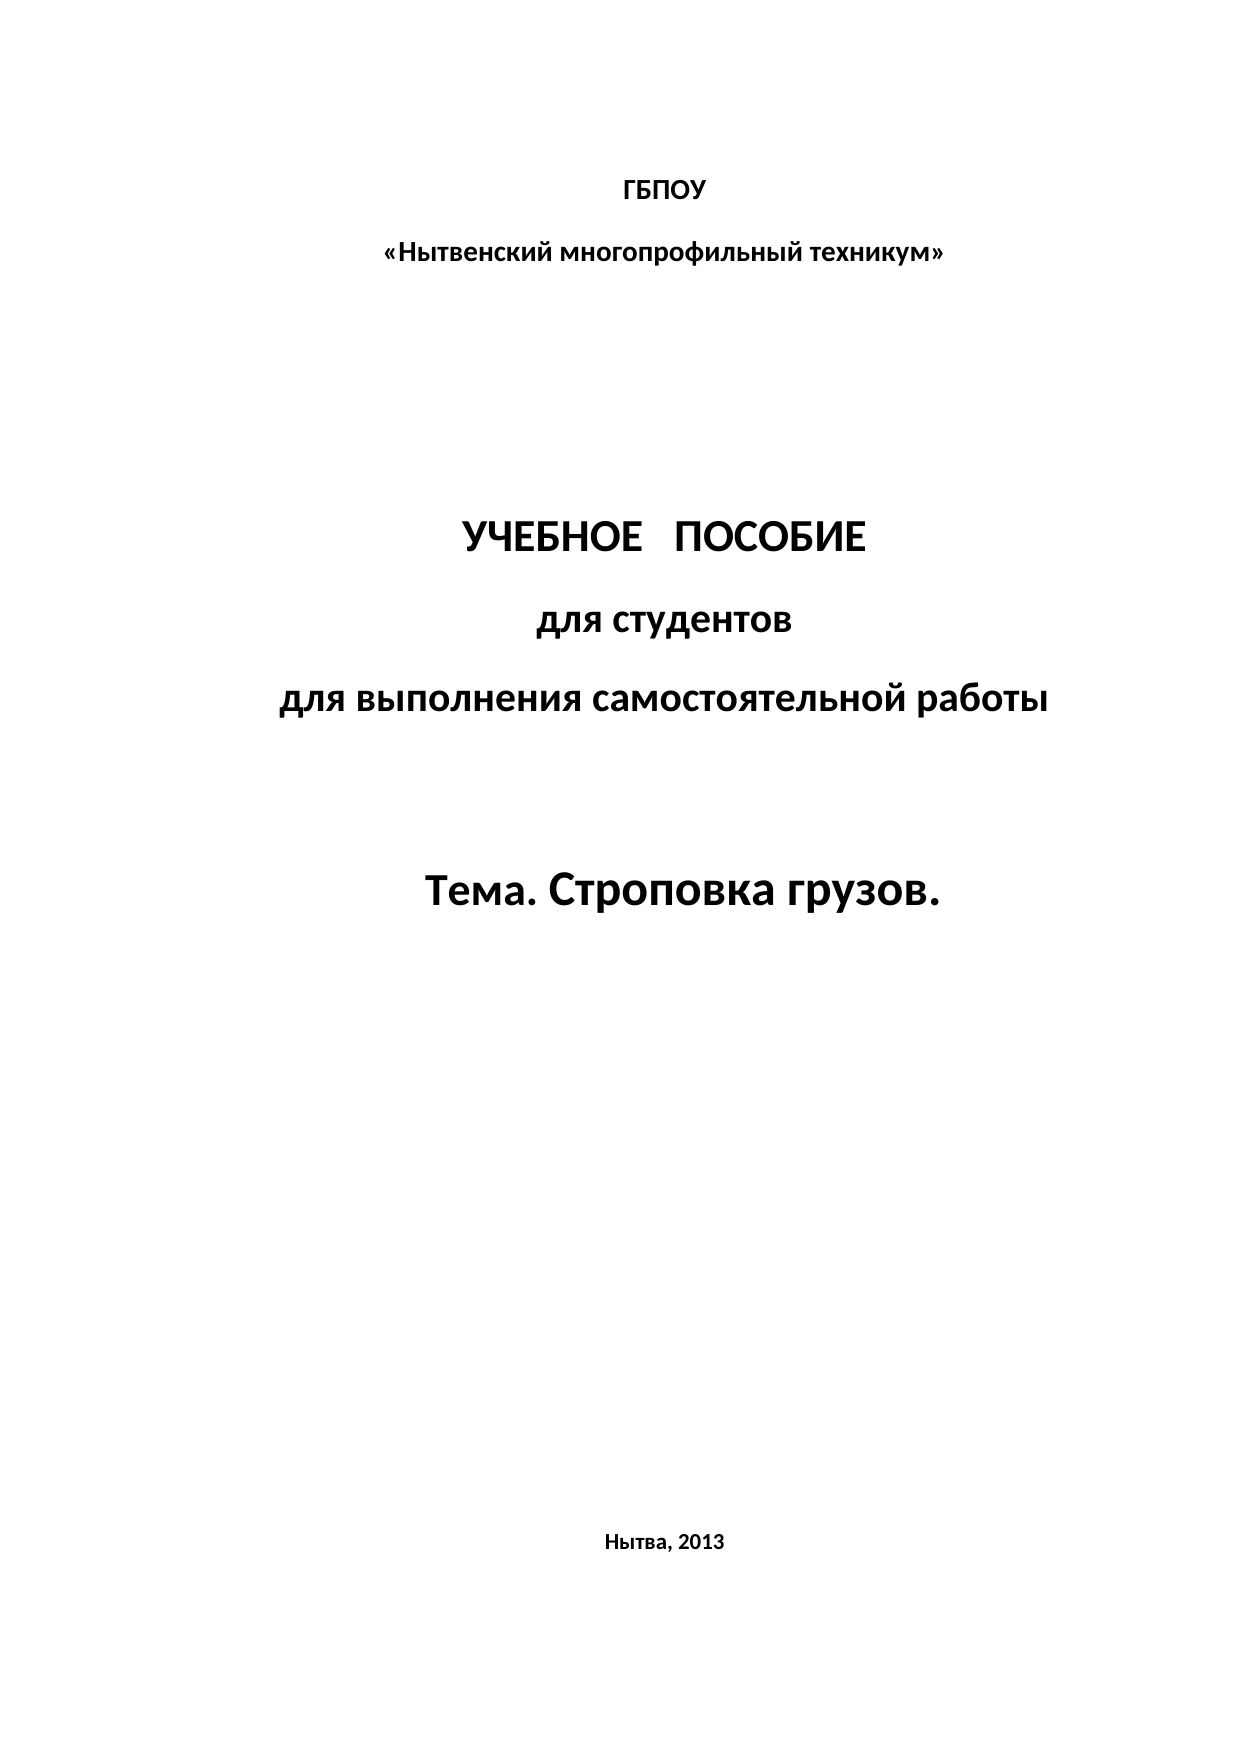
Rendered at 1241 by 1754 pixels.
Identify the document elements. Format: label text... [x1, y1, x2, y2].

text УЧЕБНОЕ ПОСОБИЕ [177, 507, 1152, 563]
text Нытва, 2013 [177, 1527, 1152, 1555]
text «Нытвенский многопрофильный техникум» [177, 233, 1152, 268]
text Тема. Строповка грузов. [215, 856, 1152, 917]
text ГБПОУ [177, 171, 1152, 207]
text для выполнения самостоятельной работы [177, 671, 1152, 722]
text для студентов [177, 592, 1152, 643]
